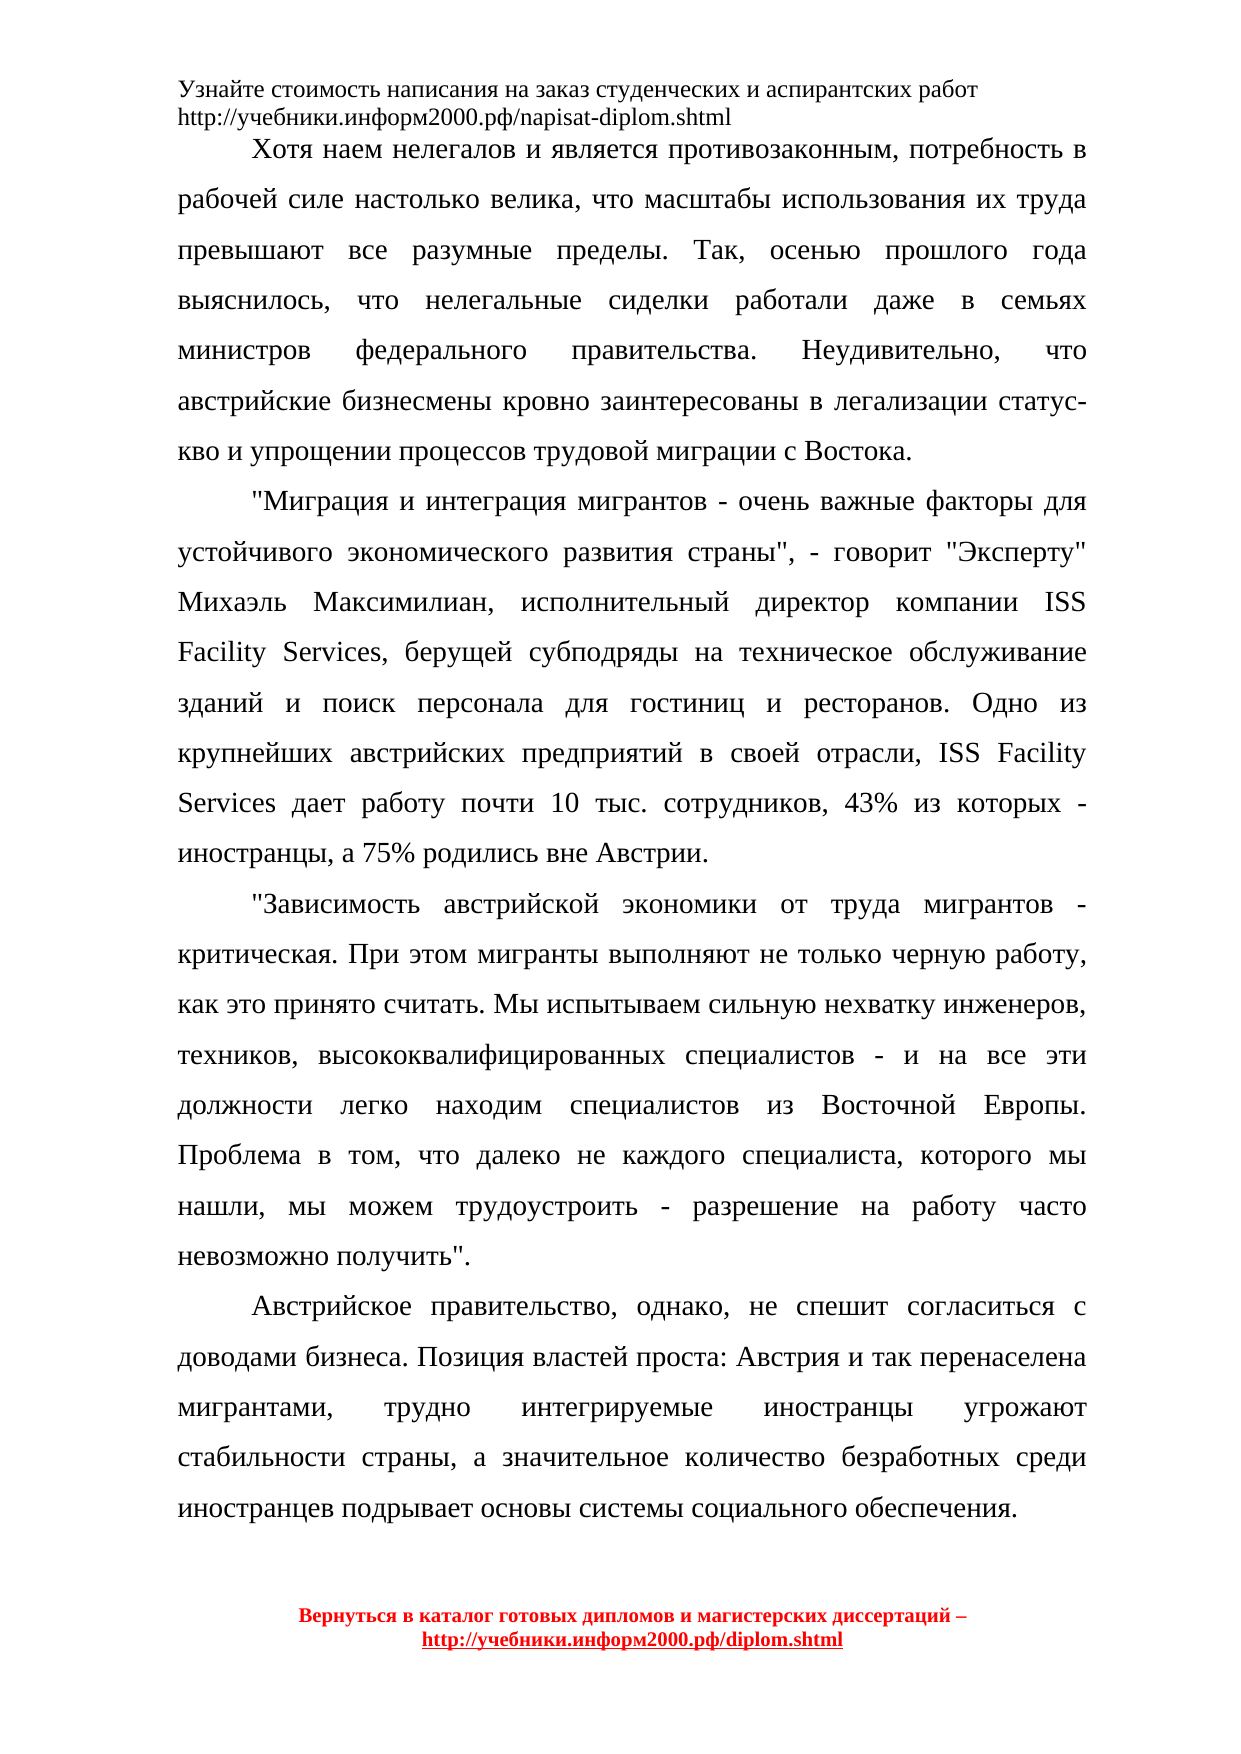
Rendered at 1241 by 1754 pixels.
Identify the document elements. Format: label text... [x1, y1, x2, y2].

text Хотя наем нелегалов и является противозаконным, потребность в рабочей силе настолько велика, что масштабы использования их труда превышают все разумные пределы. Так, осенью прошлого года выяснилось, что нелегальные сиделки работали даже в семьях министров федерального правительства. Неудивительно, что австрийские бизнесмены кровно заинтересованы в легализации статус-кво и упрощении процессов трудовой миграции с Востока. [177, 131, 1087, 467]
text Австрийское правительство, однако, не спешит согласиться с доводами бизнеса. Позиция властей проста: Австрия и так перенаселена мигрантами, трудно интегрируемые иностранцы угрожают стабильности страны, а значительное количество безработных среди иностранцев подрывает основы системы социального обеспечения. [177, 1288, 1087, 1523]
text "Зависимость австрийской экономики от труда мигрантов - критическая. При этом мигранты выполняют не только черную работу, как это принято считать. Мы испытываем сильную нехватку инженеров, техников, высококвалифицированных специалистов - и на все эти должности легко находим специалистов из Восточной Европы. Проблема в том, что далеко не каждого специалиста, которого мы нашли, мы можем трудоустроить - разрешение на работу часто невозможно получить". [177, 886, 1087, 1272]
text "Миграция и интеграция мигрантов - очень важные факторы для устойчивого экономического развития страны", - говорит "Эксперту" Михаэль Максимилиан, исполнительный директор компании ISS Facility Services, берущей субподряды на техническое обслуживание зданий и поиск персонала для гостиниц и ресторанов. Одно из крупнейших австрийских предприятий в своей отрасли, ISS Facility Services дает работу почти 10 тыс. сотрудников, 43% из которых - иностранцы, а 75% родились вне Австрии. [177, 483, 1087, 869]
